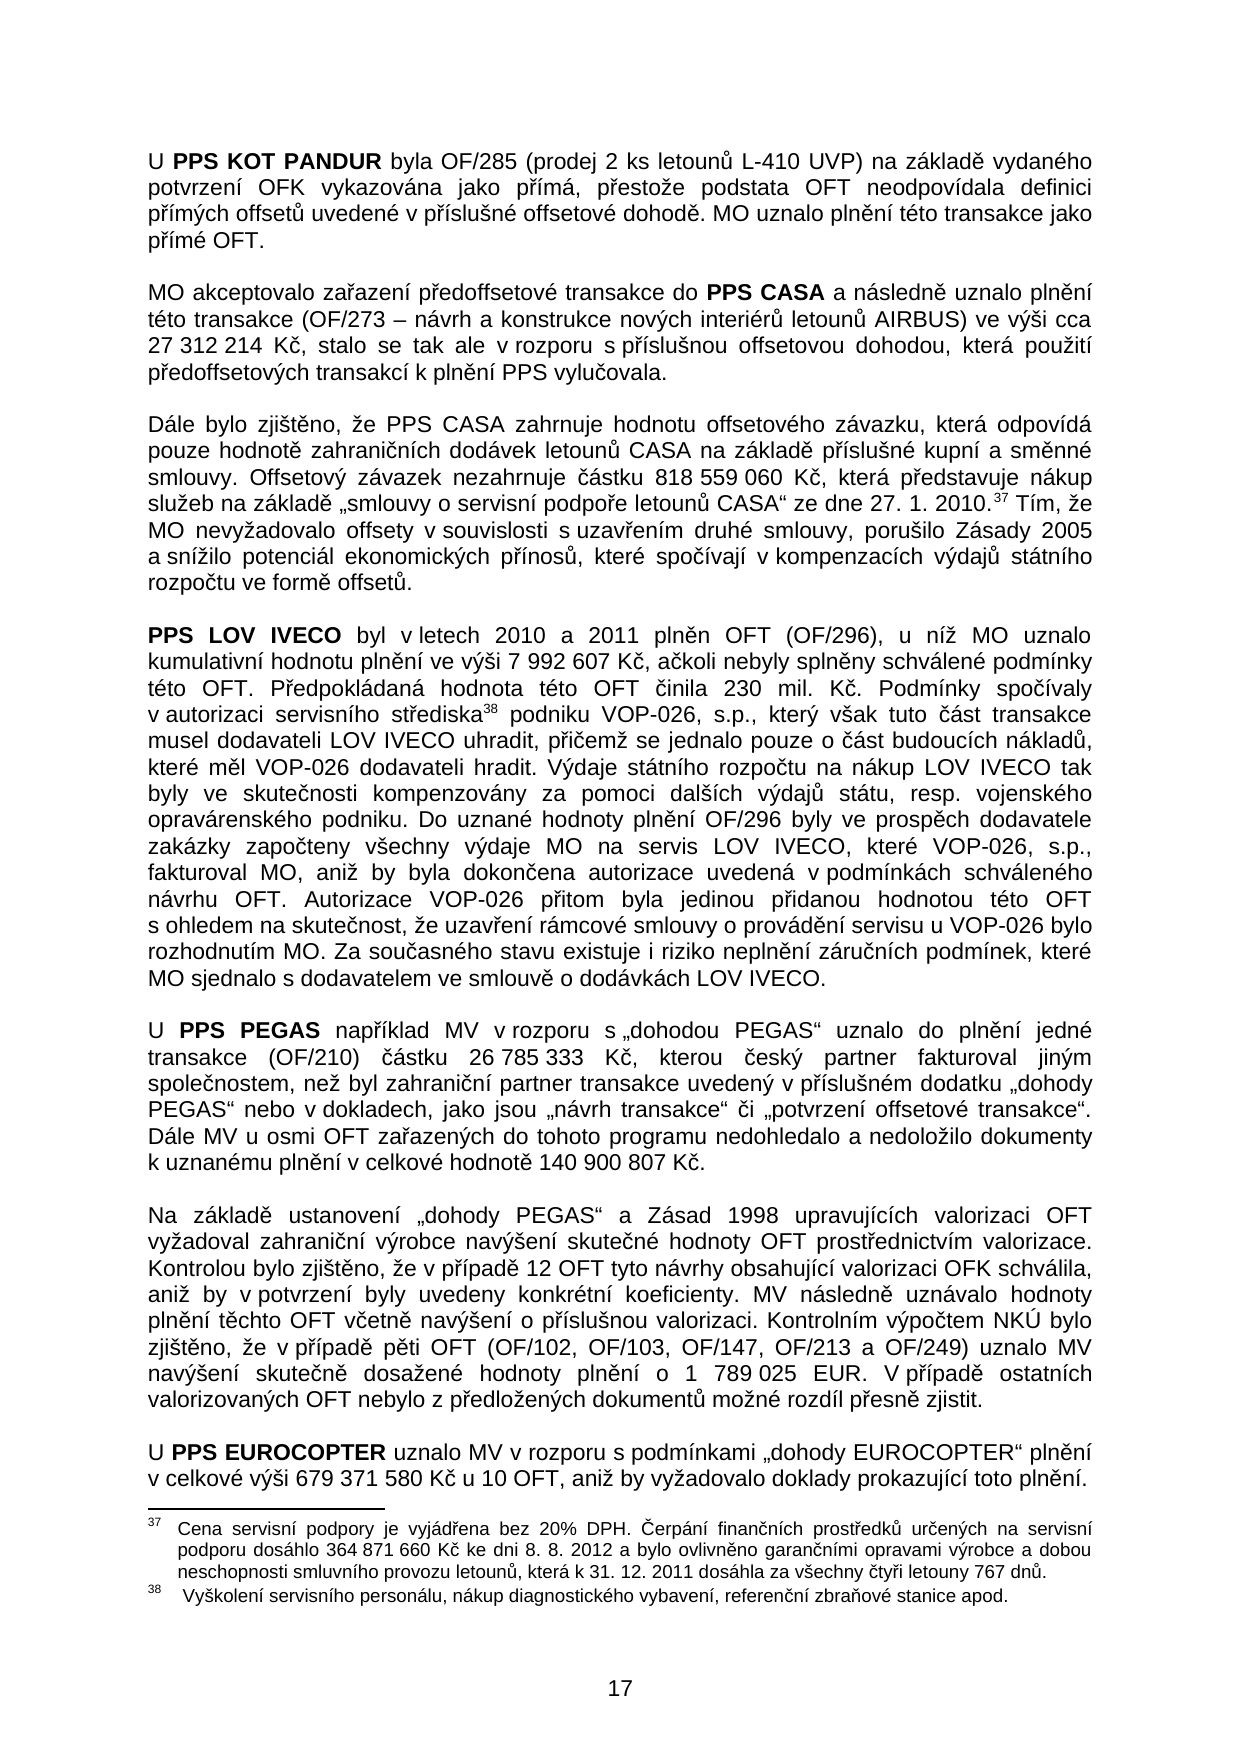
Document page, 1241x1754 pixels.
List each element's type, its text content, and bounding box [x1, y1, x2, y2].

text U PPS KOT PANDUR byla OF/285 (prodej 2 ks letounů L-410 UVP) na základě vydaného potvrzení OFK vykazována jako přímá, přestože podstata OFT neodpovídala definici přímých offsetů uvedené v příslušné offsetové dohodě. MO uznalo plnění této transakce jako přímé OFT. [148, 148, 1093, 253]
text U PPS PEGAS například MV v rozporu s „dohodou PEGAS“ uznalo do plnění jedné transakce (OF/210) částku 26 785 333 Kč, kterou český partner fakturoval jiným společnostem, než byl zahraniční partner transakce uvedený v příslušném dodatku „dohody PEGAS“ nebo v dokladech, jako jsou „návrh transakce“ či „potvrzení offsetové transakce“. Dále MV u osmi OFT zařazených do tohoto programu nedohledalo a nedoložilo dokumenty k uznanému plnění v celkové hodnotě 140 900 807 Kč. [148, 1017, 1093, 1175]
text Na základě ustanovení „dohody PEGAS“ a Zásad 1998 upravujících valorizaci OFT vyžadoval zahraniční výrobce navýšení skutečné hodnoty OFT prostřednictvím valorizace. Kontrolou bylo zjištěno, že v případě 12 OFT tyto návrhy obsahující valorizaci OFK schválila, aniž by v potvrzení byly uvedeny konkrétní koeficienty. MV následně uznávalo hodnoty plnění těchto OFT včetně navýšení o příslušnou valorizaci. Kontrolním výpočtem NKÚ bylo zjištěno, že v případě pěti OFT (OF/102, OF/103, OF/147, OF/213 a OF/249) uznalo MV navýšení skutečně dosažené hodnoty plnění o 1 789 025 EUR. V případě ostatních valorizovaných OFT nebylo z předložených dokumentů možné rozdíl přesně zjistit. [148, 1202, 1093, 1413]
text PPS LOV IVECO byl v letech 2010 a 2011 plněn OFT (OF/296), u níž MO uznalo kumulativní hodnotu plnění ve výši 7 992 607 Kč, ačkoli nebyly splněny schválené podmínky této OFT. Předpokládaná hodnota této OFT činila 230 mil. Kč. Podmínky spočívaly v autorizaci servisního střediska podniku VOP-026, s.p., který však tuto část transakce musel dodavateli LOV IVECO uhradit, přičemž se jednalo pouze o část budoucích nákladů, které měl VOP-026 dodavateli hradit. Výdaje státního rozpočtu na nákup LOV IVECO tak byly ve skutečnosti kompenzovány za pomoci dalších výdajů státu, resp. vojenského opravárenského podniku. Do uznané hodnoty plnění OF/296 byly ve prospěch dodavatele zakázky započteny všechny výdaje MO na servis LOV IVECO, které VOP-026, s.p., fakturoval MO, aniž by byla dokončena autorizace uvedená v podmínkách schváleného návrhu OFT. Autorizace VOP-026 přitom byla jedinou přidanou hodnotou této OFT s ohledem na skutečnost, že uzavření rámcové smlouvy o provádění servisu u VOP-026 bylo rozhodnutím MO. Za současného stavu existuje i riziko neplnění záručních podmínek, které MO sjednalo s dodavatelem ve smlouvě o dodávkách LOV IVECO. [148, 622, 1093, 991]
text Dále bylo zjištěno, že PPS CASA zahrnuje hodnotu offsetového závazku, která odpovídá pouze hodnotě zahraničních dodávek letounů CASA na základě příslušné kupní a směnné smlouvy. Offsetový závazek nezahrnuje částku 818 559 060 Kč, která představuje nákup služeb na základě „smlouvy o servisní podpoře letounů CASA“ ze dne 27. 1. 2010. Tím, že MO nevyžadovalo offsety v souvislosti s uzavřením druhé smlouvy, porušilo Zásady 2005 a snížilo potenciál ekonomických přínosů, které spočívají v kompenzacích výdajů státního rozpočtu ve formě offsetů. [148, 411, 1093, 596]
text MO akceptovalo zařazení předoffsetové transakce do PPS CASA a následně uznalo plnění této transakce (OF/273 – návrh a konstrukce nových interiérů letounů AIRBUS) ve výši cca 27 312 214 Kč, stalo se tak ale v rozporu s příslušnou offsetovou dohodou, která použití předoffsetových transakcí k plnění PPS vylučovala. [148, 279, 1093, 385]
text U PPS EUROCOPTER uznalo MV v rozporu s podmínkami „dohody EUROCOPTER“ plnění v celkové výši 679 371 580 Kč u 10 OFT, aniž by vyžadovalo doklady prokazující toto plnění. [148, 1439, 1093, 1492]
